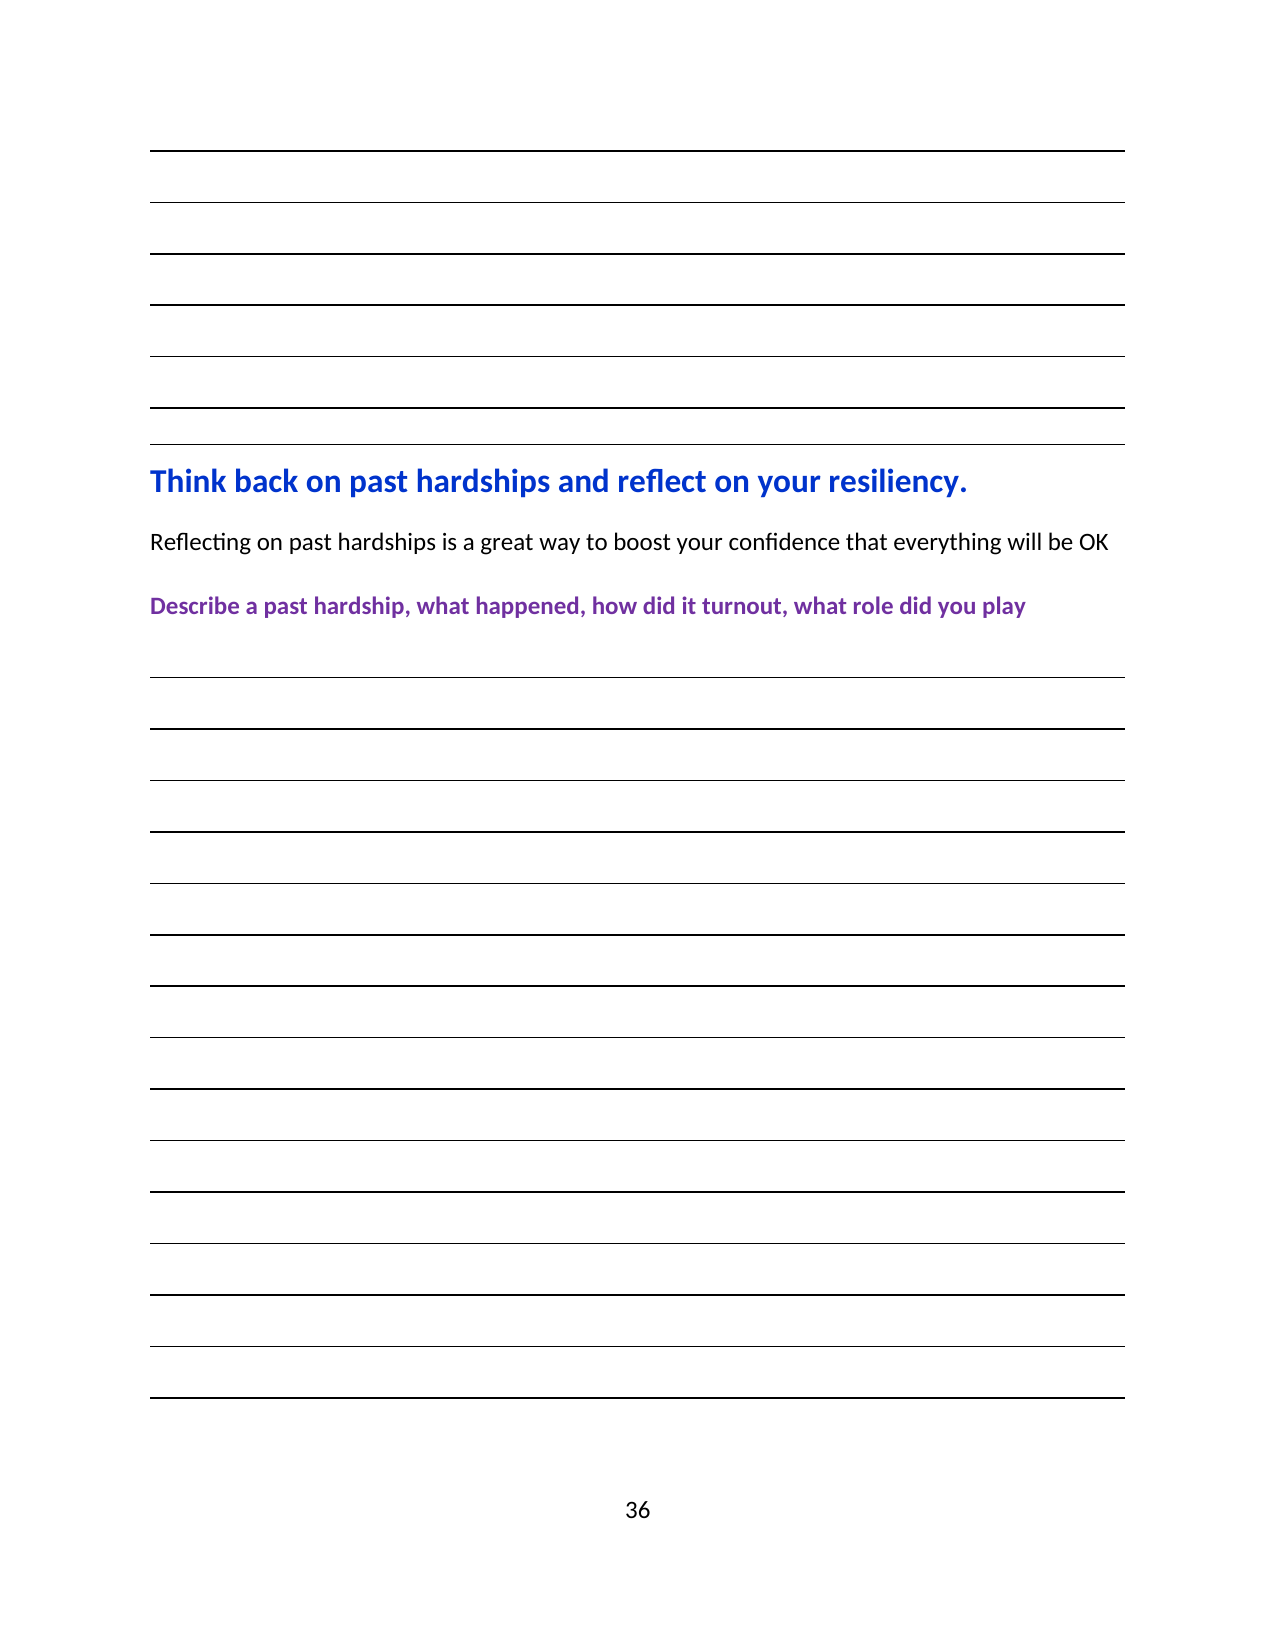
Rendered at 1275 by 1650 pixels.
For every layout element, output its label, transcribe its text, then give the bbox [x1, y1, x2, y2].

subtitle Think back on past hardships and reflect on your resiliency. [150, 460, 1125, 501]
text Reflecting on past hardships is a great way to boost your confidence that everything will be OK [150, 526, 1125, 557]
subtitle Describe a past hardship, what happened, how did it turnout, what role did you play [150, 590, 1125, 620]
